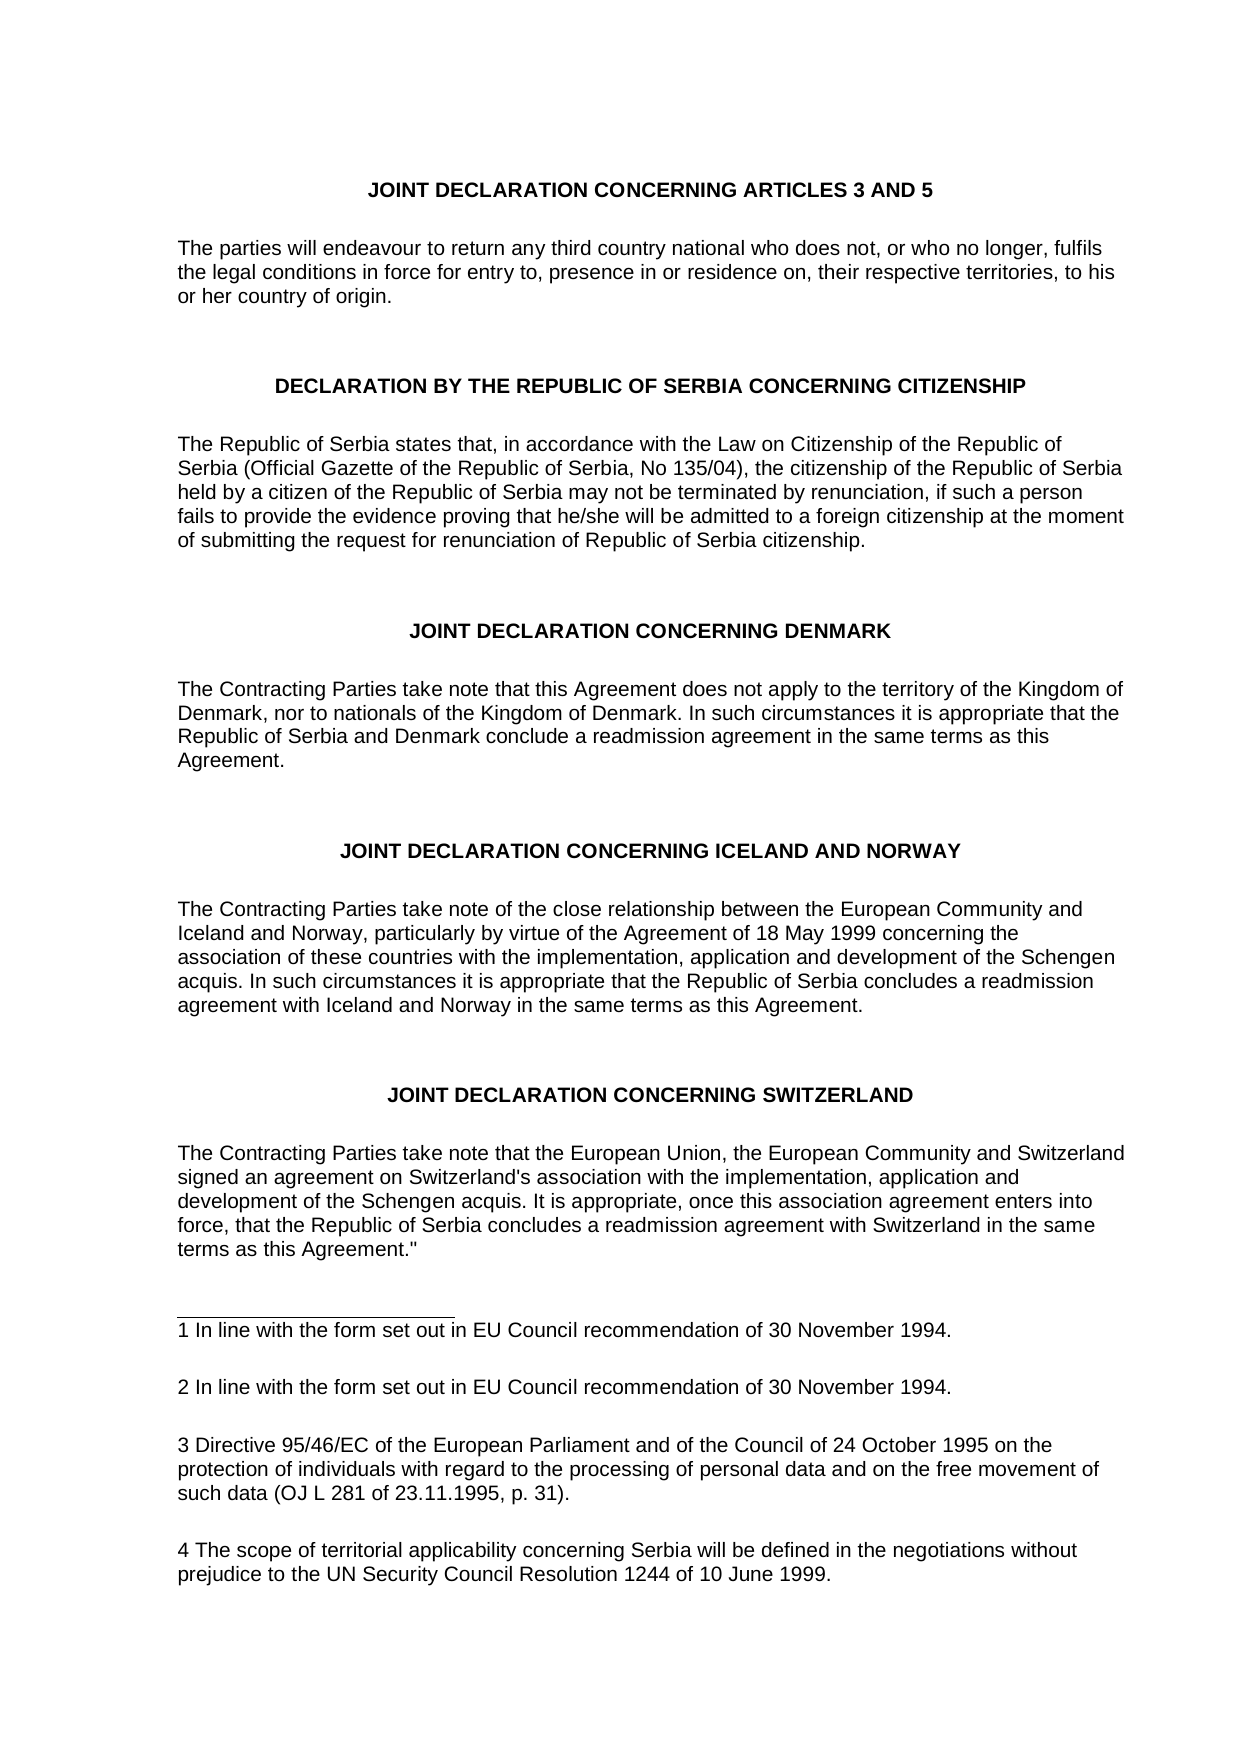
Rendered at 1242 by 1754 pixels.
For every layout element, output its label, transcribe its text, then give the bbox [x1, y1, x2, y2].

text JOINT DECLARATION CONCERNING ICELAND AND NORWAY [338, 839, 963, 863]
text 1 In line with the form set out in EU Council recommendation of 30 November 1994. [177, 1317, 1133, 1341]
text fails to provide the evidence proving that he/she will be admitted to a foreign citizenship at the moment of submitting the request for renunciation of Republic of Serbia citizenship. [177, 504, 1125, 552]
text 4 The scope of territorial applicability concerning Serbia will be defined in the negotiations without prejudice to the UN Security Council Resolution 1244 of 10 June 1999. [177, 1538, 1078, 1586]
text JOINT DECLARATION CONCERNING ARTICLES 3 AND 5 [365, 178, 936, 202]
text The Republic of Serbia states that, in accordance with the Law on Citizenship of the Republic of [177, 432, 1133, 456]
text JOINT DECLARATION CONCERNING DENMARK [406, 618, 894, 642]
text The Contracting Parties take note that this Agreement does not apply to the territory of the Kingdom of Denmark, nor to nationals of the Kingdom of Denmark. In such circumstances it is appropriate that the Republic of Serbia and Denmark conclude a readmission agreement in the same terms as this Agreement. [177, 676, 1124, 772]
text The Contracting Parties take note that the European Union, the European Community and Switzerland signed an agreement on Switzerland's association with the implementation, application and development of the Schengen acquis. It is appropriate, once this association agreement enters into force, that the Republic of Serbia concludes a readmission agreement with Switzerland in the same terms as this Agreement." [177, 1141, 1126, 1261]
text Serbia (Official Gazette of the Republic of Serbia, No 135/04), the citizenship of the Republic of Serbia held by a citizen of the Republic of Serbia may not be terminated by renunciation, if such a person [177, 456, 1123, 504]
text DECLARATION BY THE REPUBLIC OF SERBIA CONCERNING CITIZENSHIP [272, 374, 1029, 398]
text 2 In line with the form set out in EU Council recommendation of 30 November 1994. [177, 1375, 1133, 1399]
text The Contracting Parties take note of the close relationship between the European Community and Iceland and Norway, particularly by virtue of the Agreement of 18 May 1999 concerning the association of these countries with the implementation, application and development of the Schengen acquis. In such circumstances it is appropriate that the Republic of Serbia concludes a readmission agreement with Iceland and Norway in the same terms as this Agreement. [177, 897, 1116, 1016]
text The parties will endeavour to return any third country national who does not, or who no longer, fulfils the legal conditions in force for entry to, presence in or residence on, their respective territories, to his or her country of origin. [177, 236, 1116, 307]
text JOINT DECLARATION CONCERNING SWITZERLAND [384, 1083, 917, 1107]
text 3 Directive 95/46/EC of the European Parliament and of the Council of 24 October 1995 on the protection of individuals with regard to the processing of personal data and on the free movement of such data (OJ L 281 of 23.11.1995, p. 31). [177, 1432, 1101, 1504]
